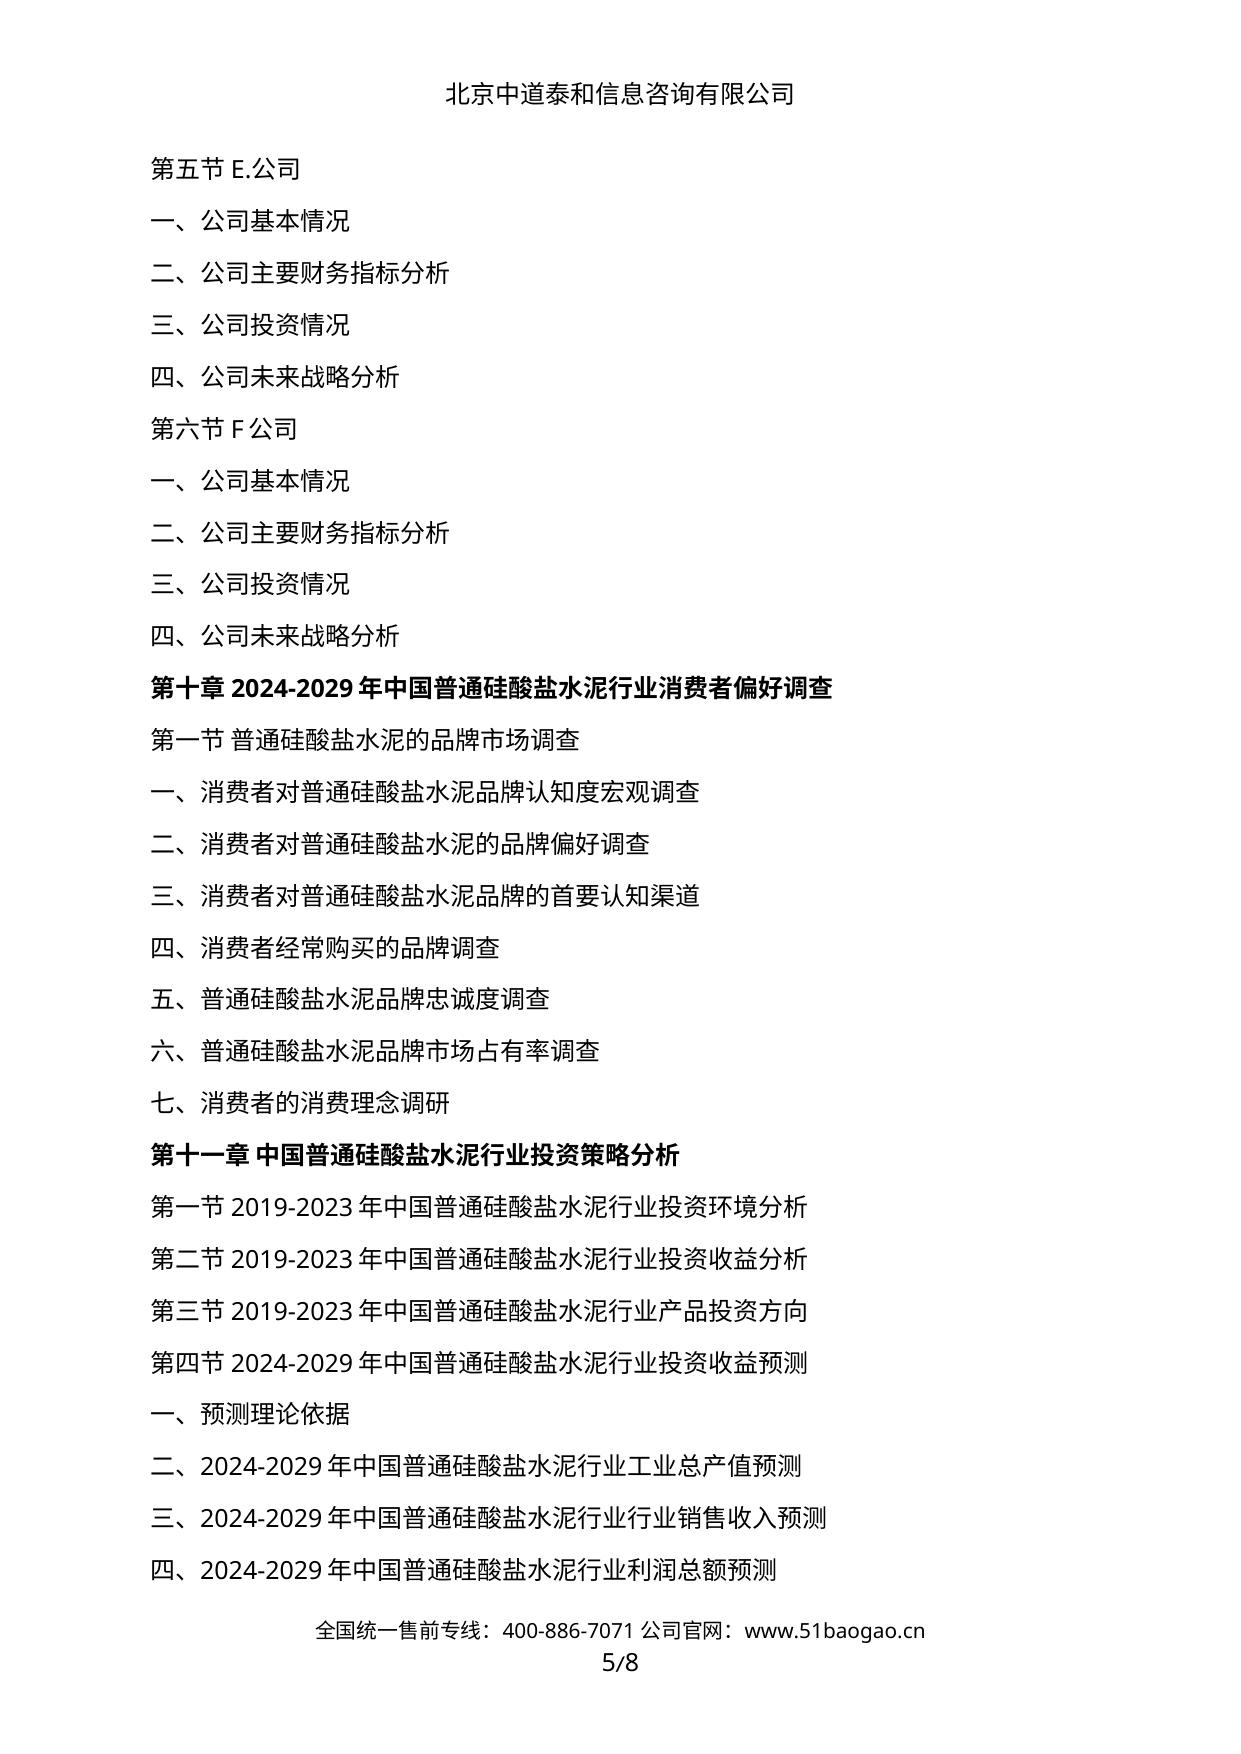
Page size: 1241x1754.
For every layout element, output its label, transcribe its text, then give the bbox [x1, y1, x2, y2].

text 一、公司基本情况 [150, 461, 1090, 497]
text 第六节 F公司 [150, 409, 1090, 446]
text 六、普通硅酸盐水泥品牌市场占有率调查 [150, 1032, 1090, 1068]
text 二、消费者对普通硅酸盐水泥的品牌偏好调查 [150, 824, 1090, 861]
text 五、普通硅酸盐水泥品牌忠诚度调查 [150, 980, 1090, 1016]
text 第四节 2024-2029年中国普通硅酸盐水泥行业投资收益预测 [150, 1343, 1090, 1379]
text 四、公司未来战略分析 [150, 357, 1090, 394]
text 一、消费者对普通硅酸盐水泥品牌认知度宏观调查 [150, 772, 1090, 809]
text 第五节 E.公司 [150, 150, 1090, 186]
text 第二节 2019-2023年中国普通硅酸盐水泥行业投资收益分析 [150, 1239, 1090, 1276]
text 三、公司投资情况 [150, 306, 1090, 342]
text 二、公司主要财务指标分析 [150, 254, 1090, 290]
text 一、预测理论依据 [150, 1395, 1090, 1431]
text 七、消费者的消费理念调研 [150, 1084, 1090, 1120]
text 一、公司基本情况 [150, 202, 1090, 238]
text 第一节 2019-2023年中国普通硅酸盐水泥行业投资环境分析 [150, 1187, 1090, 1224]
text 第十章 2024-2029年中国普通硅酸盐水泥行业消费者偏好调查 [150, 669, 1090, 705]
text 二、2024-2029年中国普通硅酸盐水泥行业工业总产值预测 [150, 1447, 1090, 1483]
text 二、公司主要财务指标分析 [150, 513, 1090, 549]
text 三、公司投资情况 [150, 565, 1090, 601]
text 第三节 2019-2023年中国普通硅酸盐水泥行业产品投资方向 [150, 1291, 1090, 1327]
text 第十一章 中国普通硅酸盐水泥行业投资策略分析 [150, 1136, 1090, 1172]
text 三、2024-2029年中国普通硅酸盐水泥行业行业销售收入预测 [150, 1499, 1090, 1535]
text 四、公司未来战略分析 [150, 617, 1090, 653]
text 四、消费者经常购买的品牌调查 [150, 928, 1090, 964]
text 四、2024-2029年中国普通硅酸盐水泥行业利润总额预测 [150, 1551, 1090, 1587]
text 三、消费者对普通硅酸盐水泥品牌的首要认知渠道 [150, 876, 1090, 912]
text 第一节 普通硅酸盐水泥的品牌市场调查 [150, 721, 1090, 757]
